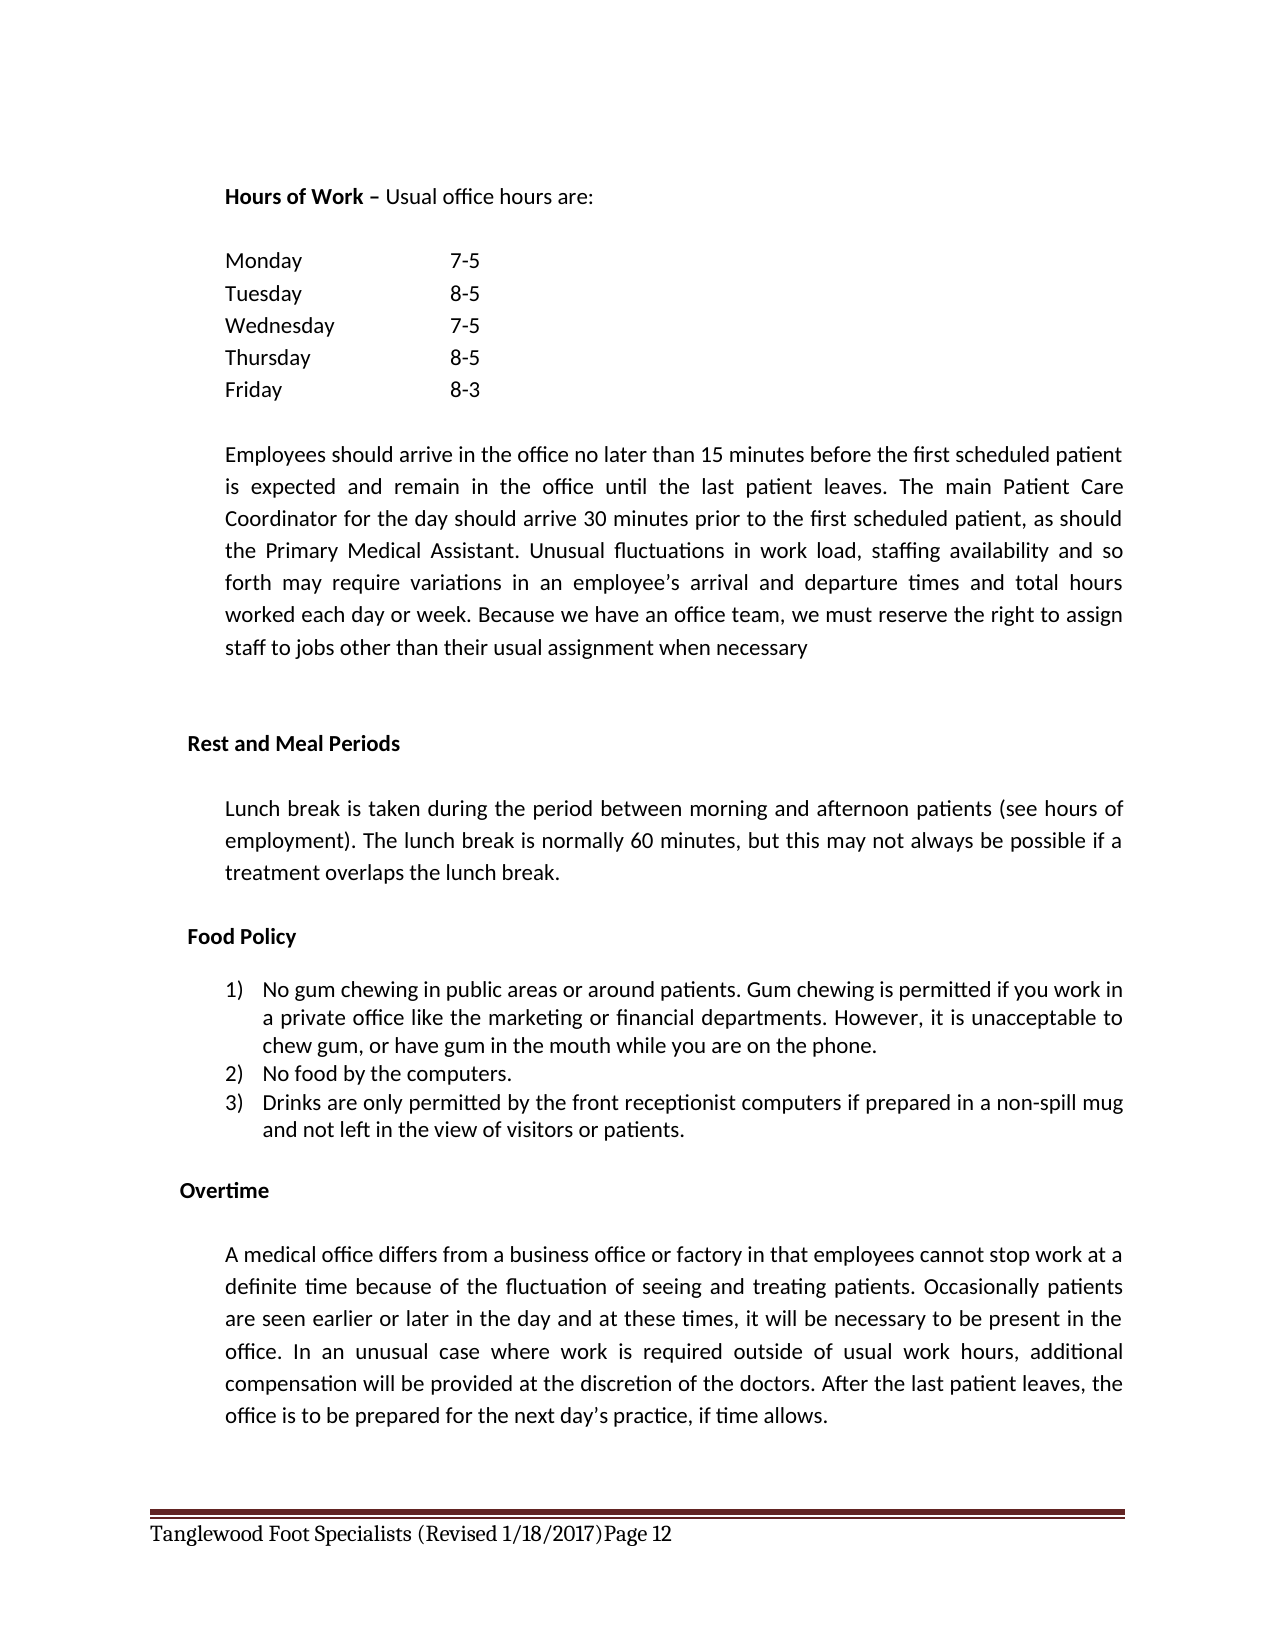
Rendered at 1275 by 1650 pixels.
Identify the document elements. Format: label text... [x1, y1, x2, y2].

text Hours of Work – Usual office hours are: [225, 182, 1125, 210]
text Thursday 8-5 [225, 343, 1125, 371]
text Friday 8-3 [225, 375, 1125, 403]
text Monday 7-5 [225, 247, 1125, 274]
text Employees should arrive in the office no later than 15 minutes before the first scheduled patient is expected and remain in the office until the last patient leaves. The main Patient Care Coordinator for the day should arrive 30 minutes prior to the first scheduled patient, as should the Primary Medical Assistant. Unusual fluctuations in work load, staffing availability and so forth may require variations in an employee’s arrival and departure times and total hours worked each day or week. Because we have an office team, we must reserve the right to assign staff to jobs other than their usual assignment when necessary [225, 440, 1125, 661]
text Lunch break is taken during the period between morning and afternoon patients (see hours of employment). The lunch break is normally 60 minutes, but this may not always be possible if a treatment overlaps the lunch break. [225, 794, 1125, 886]
text Wednesday 7-5 [225, 311, 1125, 339]
list Drinks are only permitted by the front receptionist computers if prepared in a non-spill mug and not left in the view of visitors or patients. [225, 1088, 1125, 1144]
list No gum chewing in public areas or around patients. Gum chewing is permitted if you work in a private office like the marketing or financial departments. However, it is unacceptable to chew gum, or have gum in the mouth while you are on the phone. [225, 976, 1125, 1059]
text Tuesday 8-5 [225, 279, 1125, 307]
text Overtime [150, 1176, 1125, 1204]
text Food Policy [187, 922, 1125, 951]
text Rest and Meal Periods [187, 729, 1125, 757]
text A medical office differs from a business office or factory in that employees cannot stop work at a definite time because of the fluctuation of seeing and treating patients. Occasionally patients are seen earlier or later in the day and at these times, it will be necessary to be present in the office. In an unusual case where work is required outside of usual work hours, additional compensation will be provided at the discretion of the doctors. After the last patient leaves, the office is to be prepared for the next day’s practice, if time allows. [225, 1240, 1125, 1429]
list No food by the computers. [225, 1059, 1125, 1088]
